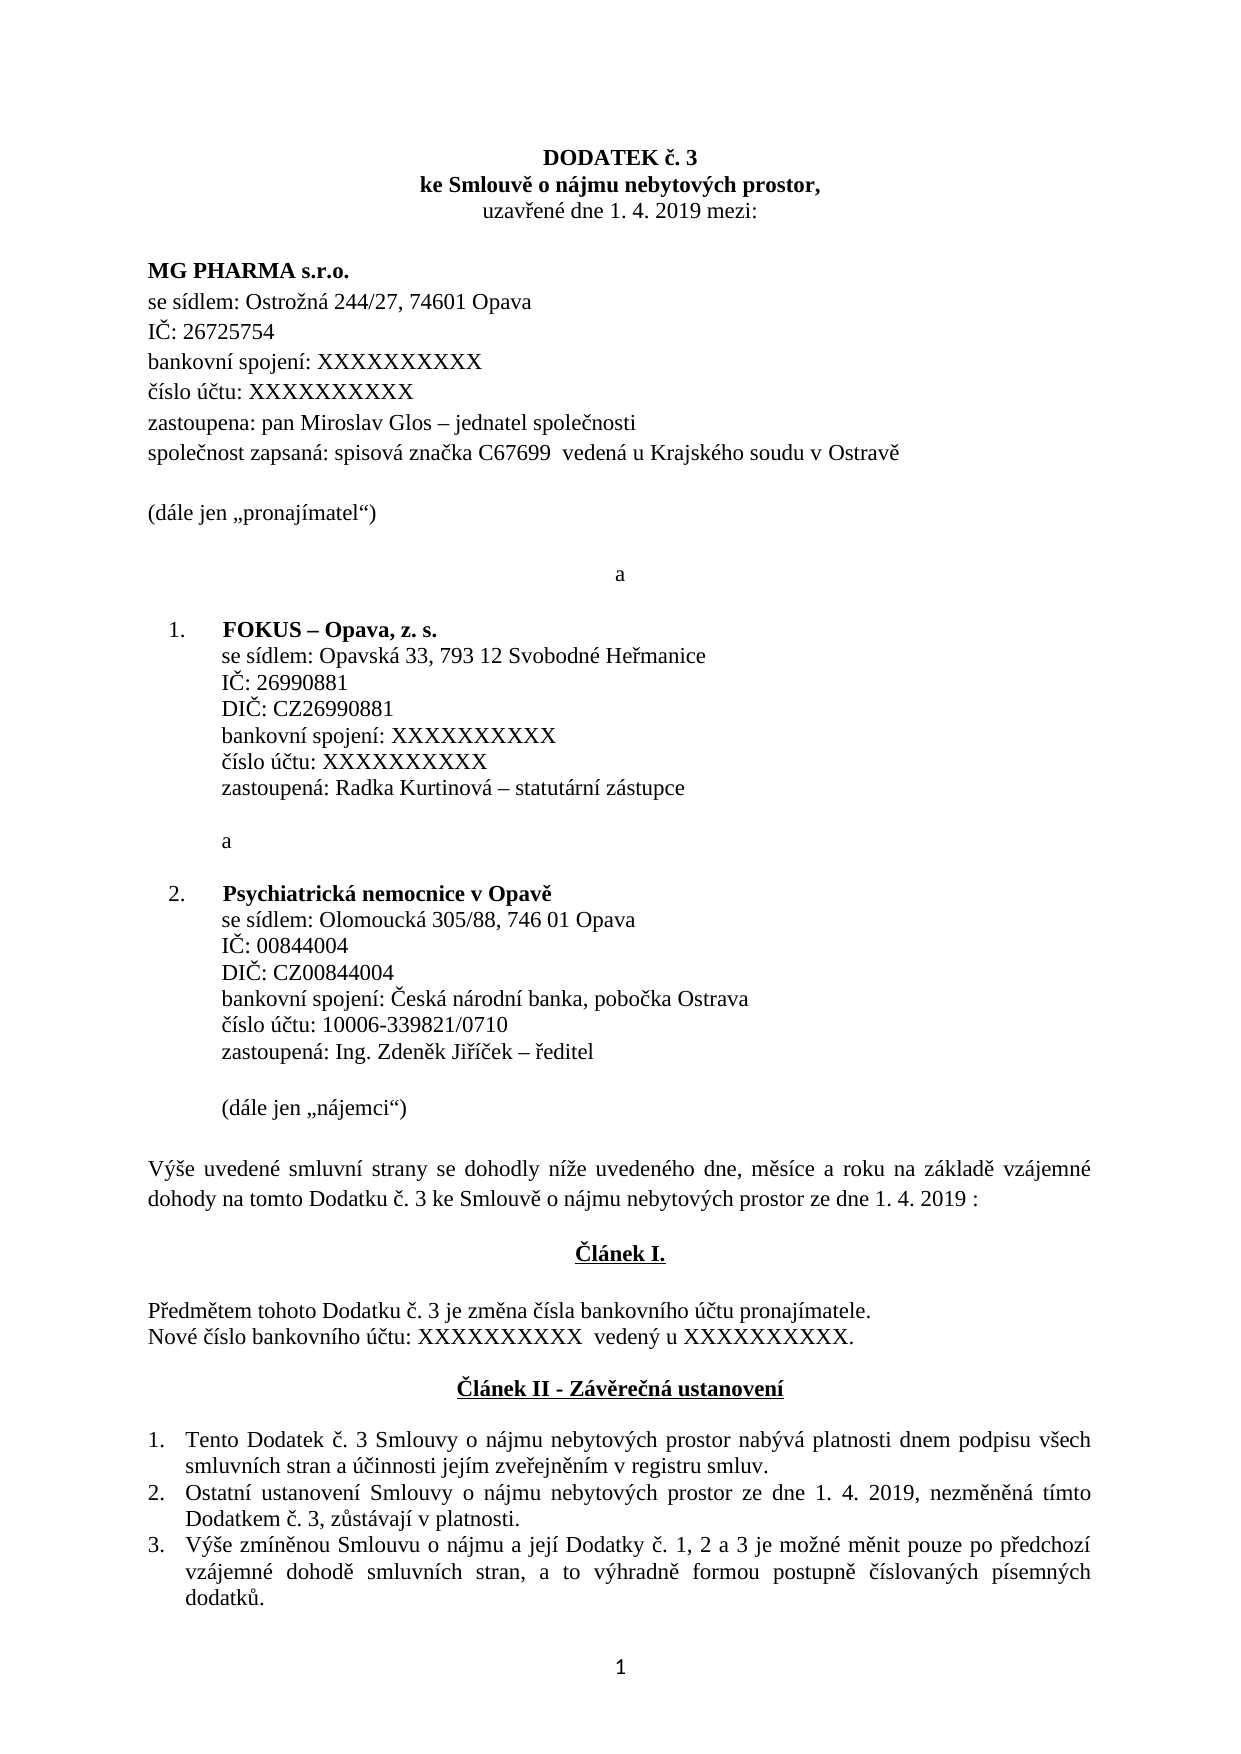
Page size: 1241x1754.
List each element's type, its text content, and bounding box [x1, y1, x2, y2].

text (dále jen „pronajímatel“) [148, 499, 1092, 526]
text zastoupena: pan Miroslav Glos – jednatel společnosti [148, 409, 1092, 435]
text zastoupená: Ing. Zdeněk Jiříček – ředitel [148, 1038, 1092, 1064]
text se sídlem: Opavská 33, 793 12 Svobodné Heřmanice [148, 643, 1092, 669]
text a [148, 827, 1092, 853]
text Článek I. [148, 1240, 1092, 1267]
text číslo účtu: 10006-339821/0710 [148, 1012, 1092, 1038]
text IČ: 26725754 [148, 318, 1092, 344]
list FOKUS – Opava, z. s. [185, 616, 1092, 643]
text Předmětem tohoto Dodatku č. 3 je změna čísla bankovního účtu pronajímatele. [148, 1297, 1092, 1323]
text Článek II - Závěrečná ustanovení [148, 1374, 1092, 1401]
subtitle DODATEK č. 3 [148, 144, 1092, 171]
subtitle ke Smlouvě o nájmu nebytových prostor, [148, 171, 1092, 197]
text bankovní spojení: XXXXXXXXXX [148, 348, 1092, 374]
list Psychiatrická nemocnice v Opavě [185, 880, 1092, 906]
text bankovní spojení: XXXXXXXXXX [148, 722, 1092, 748]
text Výše uvedené smluvní strany se dohodly níže uvedeného dne, měsíce a roku na základě vzájemné dohody na tomto Dodatku č. 3 ke Smlouvě o nájmu nebytových prostor ze dne 1. 4. 2019 : [148, 1155, 1092, 1211]
text IČ: 00844004 [148, 932, 1092, 959]
text společnost zapsaná: spisová značka C67699 vedená u Krajského soudu v Ostravě [148, 439, 1092, 465]
text IČ: 26990881 DIČ: CZ26990881 [221, 669, 1092, 722]
text se sídlem: Ostrožná 244/27, 74601 Opava [148, 288, 1092, 314]
text (dále jen „nájemci“) [148, 1094, 1092, 1121]
list Tento Dodatek č. 3 Smlouvy o nájmu nebytových prostor nabývá platnosti dnem podpisu všech smluvních stran a účinnosti jejím zveřejněním v registru smluv. [148, 1426, 1092, 1479]
text DIČ: CZ00844004 [148, 959, 1092, 985]
list Ostatní ustanovení Smlouvy o nájmu nebytových prostor ze dne 1. 4. 2019, nezměněná tímto Dodatkem č. 3, zůstávají v platnosti. [148, 1479, 1092, 1531]
text se sídlem: Olomoucká 305/88, 746 01 Opava [148, 906, 1092, 932]
text uzavřené dne 1. 4. 2019 mezi: [148, 197, 1092, 223]
text číslo účtu: XXXXXXXXXX [148, 378, 1092, 405]
text Nové číslo bankovního účtu: XXXXXXXXXX vedený u XXXXXXXXXX. [148, 1323, 1092, 1349]
list Výše zmíněnou Smlouvu o nájmu a její Dodatky č. 1, 2 a 3 je možné měnit pouze po předchozí vzájemné dohodě smluvních stran, a to výhradně formou postupně číslovaných písemných dodatků. [148, 1531, 1092, 1610]
text bankovní spojení: Česká národní banka, pobočka Ostrava [148, 985, 1092, 1012]
text a [148, 560, 1092, 586]
text číslo účtu: XXXXXXXXXX zastoupená: Radka Kurtinová – statutární zástupce [221, 748, 1092, 801]
text MG PHARMA s.r.o. [148, 258, 1092, 284]
